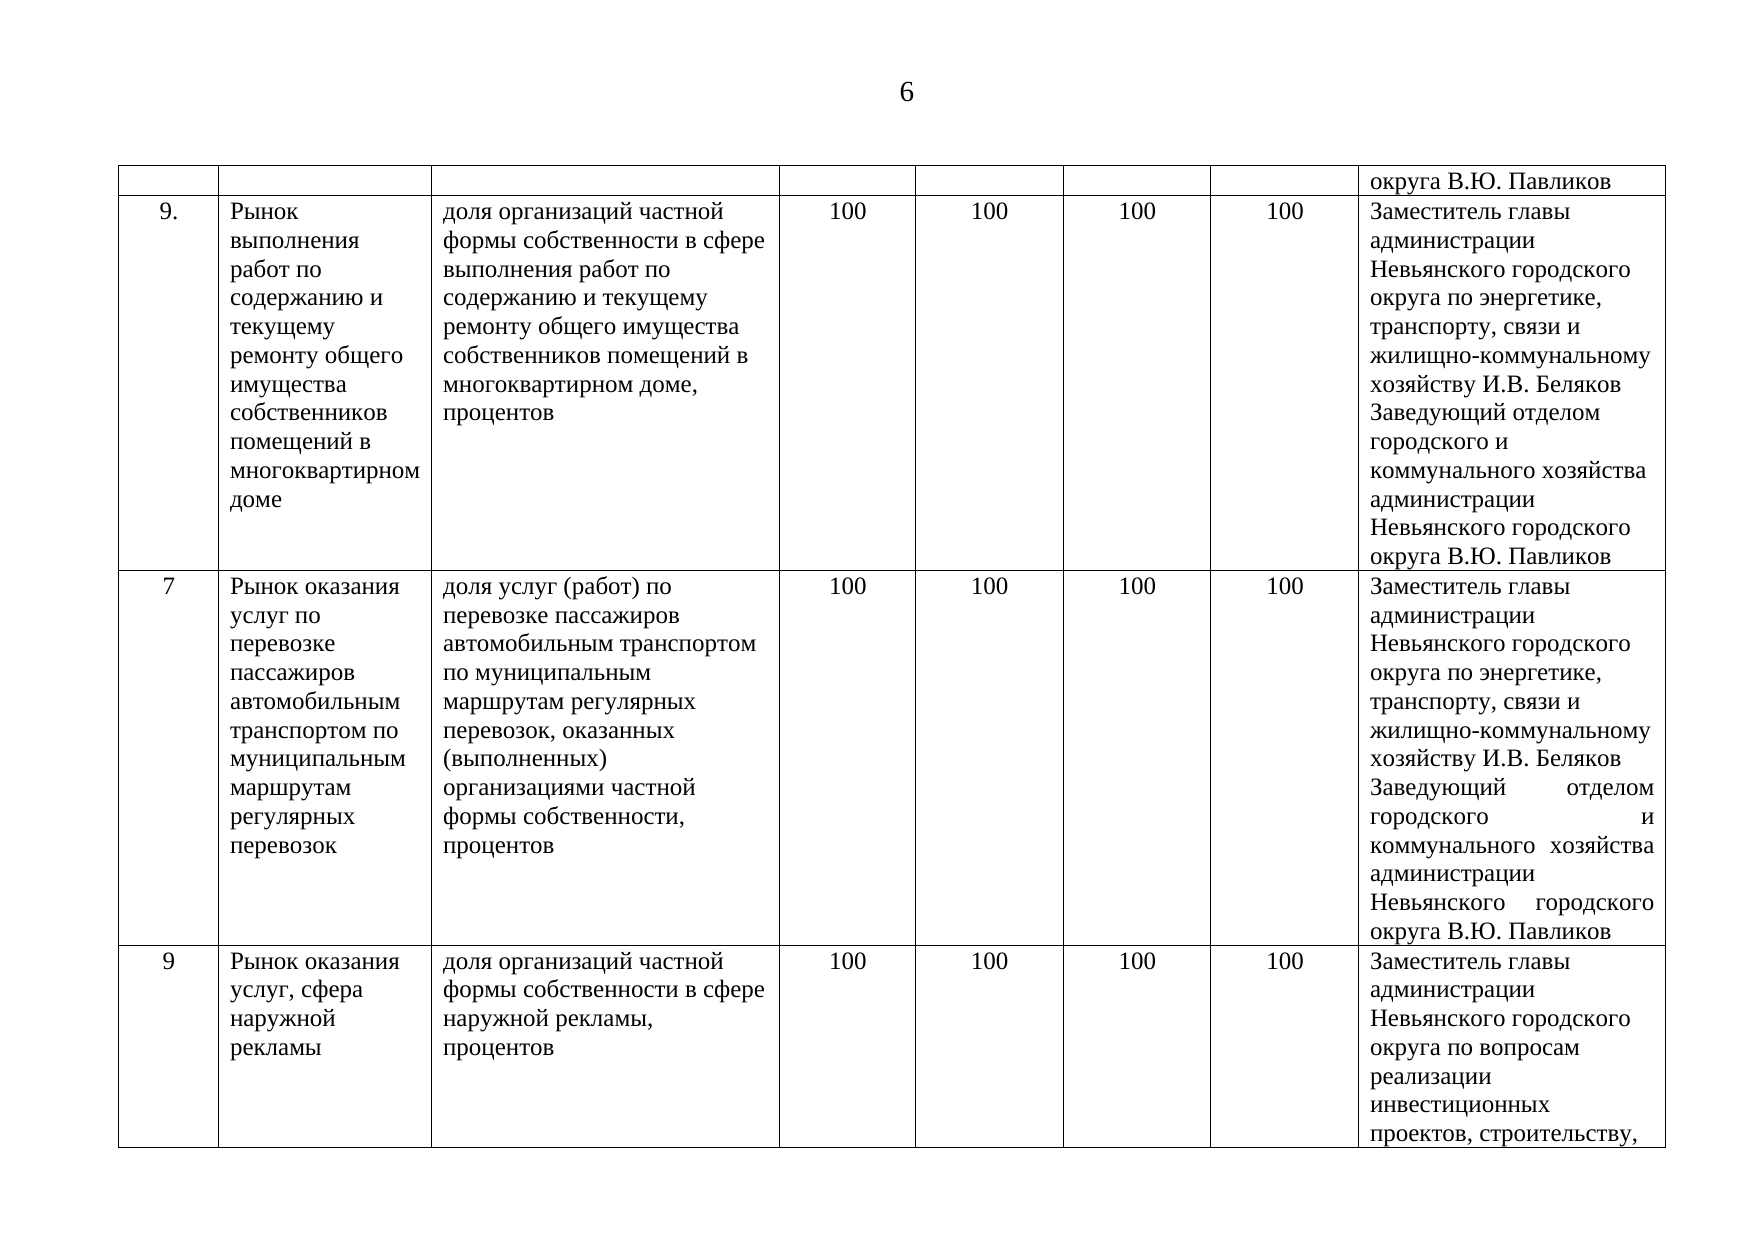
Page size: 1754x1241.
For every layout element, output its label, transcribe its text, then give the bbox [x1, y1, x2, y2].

table_cell 100 [1211, 196, 1358, 570]
table_cell 100 [780, 571, 915, 945]
table_cell Рынок выполнения работ по содержанию и текущему ремонту общего имущества собственников помещений в многоквартирном доме [219, 196, 431, 570]
table_cell 9 [119, 946, 218, 1147]
table_cell доля услуг (работ) по перевозке пассажиров автомобильным транспортом по муниципальным маршрутам регулярных перевозок, оказанных (выполненных) организациями частной формы собственности, процентов [432, 571, 779, 945]
table_cell Рынок оказания услуг по перевозке пассажиров автомобильным транспортом по муниципальным маршрутам регулярных перевозок [219, 571, 431, 945]
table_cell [1359, 166, 1665, 195]
table_cell 100 [1211, 571, 1358, 945]
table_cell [1359, 946, 1665, 1147]
table_cell 100 [780, 196, 915, 570]
table_cell 100 [1211, 946, 1358, 1147]
table_cell 5 [780, 166, 915, 195]
table_cell 10 [1064, 166, 1210, 195]
table_cell 5 [916, 166, 1063, 195]
table_cell 100 [916, 946, 1063, 1147]
table_cell 100 [1064, 196, 1210, 570]
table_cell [432, 946, 779, 1147]
table_cell 8. [119, 166, 218, 195]
table_cell 100 [1064, 571, 1210, 945]
table_cell 100 [916, 571, 1063, 945]
table_cell 7 [119, 571, 218, 945]
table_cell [432, 166, 779, 195]
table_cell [219, 946, 431, 1147]
table_cell доля организаций частной формы собственности в сфере выполнения работ по содержанию и текущему ремонту общего имущества собственников помещений в многоквартирном доме, процентов [432, 196, 779, 570]
table_cell 100 [1064, 946, 1210, 1147]
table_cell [219, 166, 431, 195]
table_cell 100 [780, 946, 915, 1147]
table_cell 15 [1211, 166, 1358, 195]
table_cell 100 [916, 196, 1063, 570]
table_cell 9. [119, 196, 218, 570]
